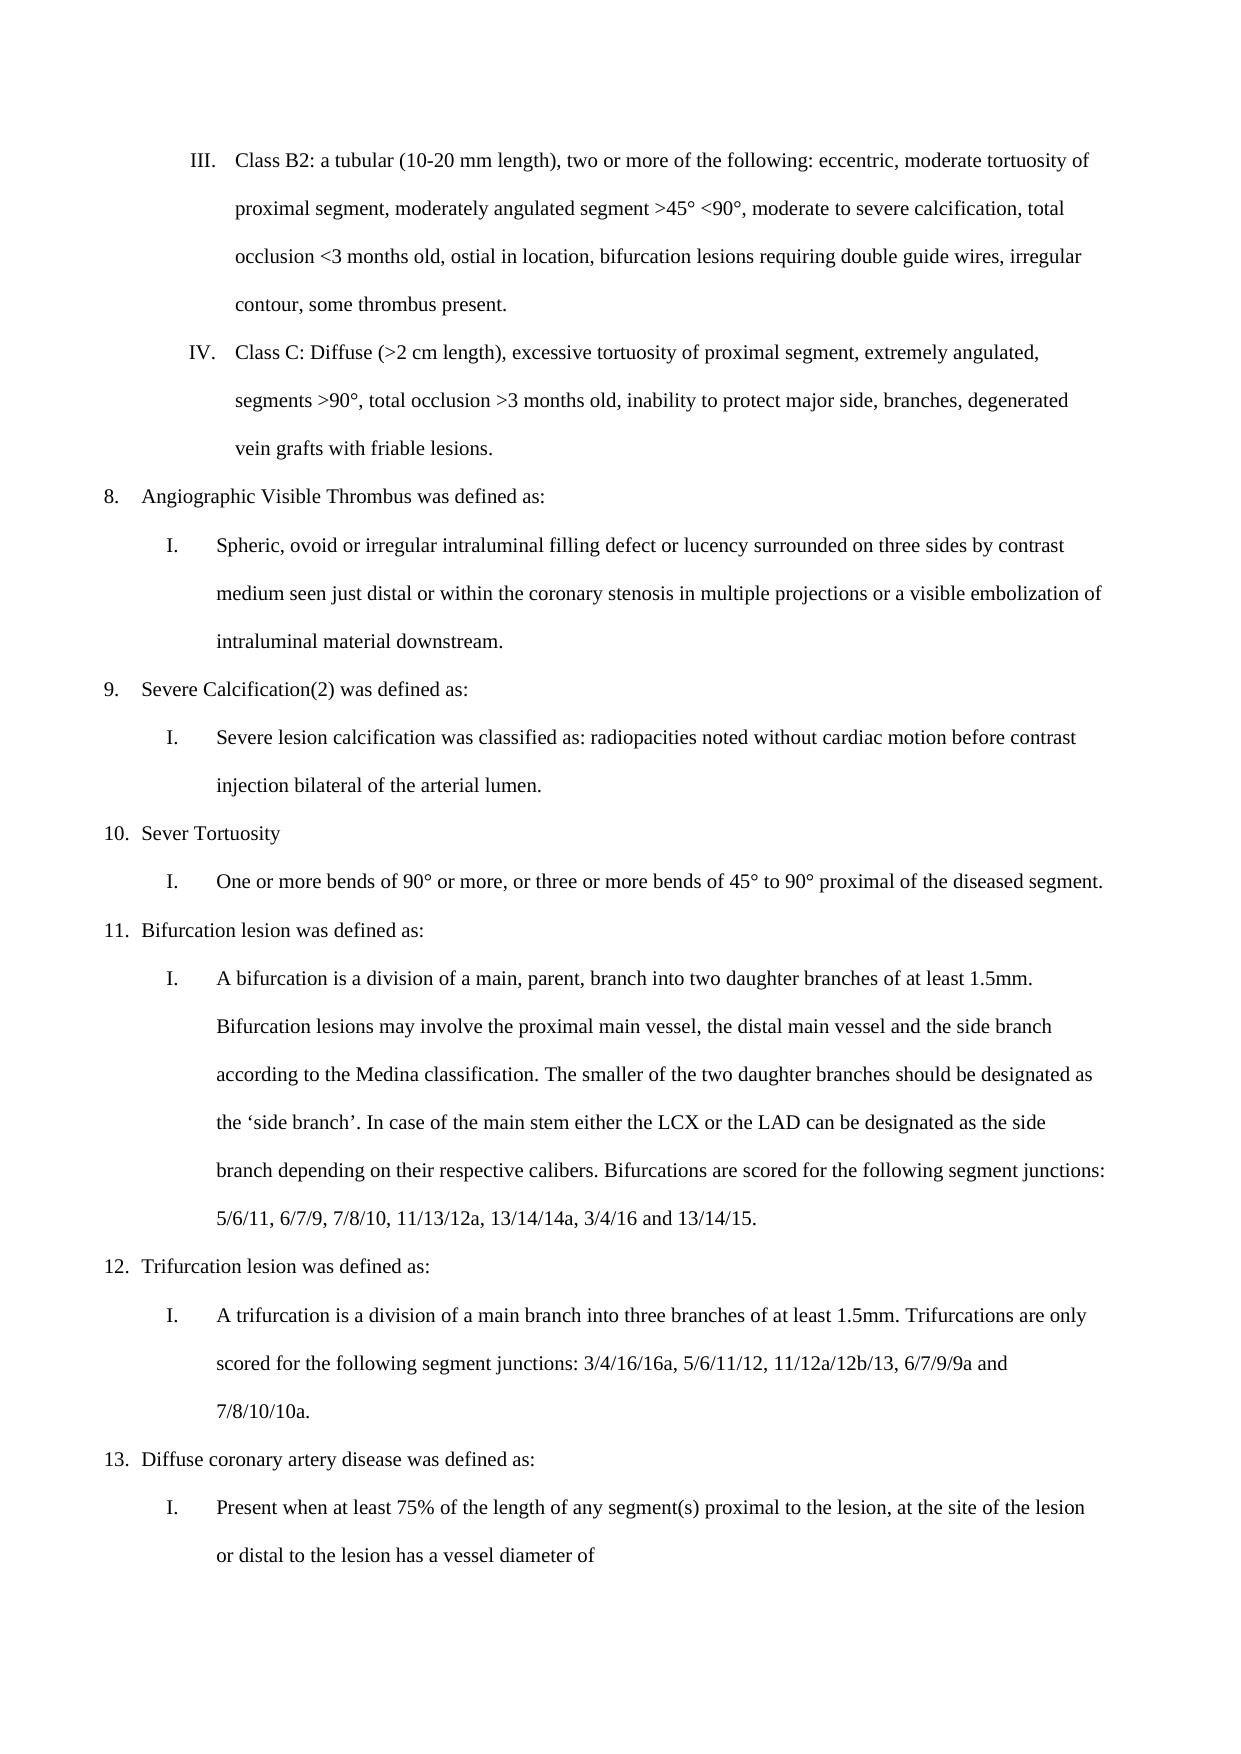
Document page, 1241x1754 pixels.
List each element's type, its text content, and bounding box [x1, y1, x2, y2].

list One or more bends of 90° or more, or three or more bends of 45° to 90° proximal of the diseased segment. [178, 869, 1107, 893]
list Trifurcation lesion was defined as: [103, 1254, 1107, 1278]
list Present when at least 75% of the length of any segment(s) proximal to the lesion, at the site of the lesion or distal to the lesion has a vessel diameter of [178, 1495, 1107, 1567]
list Sever Tortuosity [103, 821, 1107, 845]
list A trifurcation is a division of a main branch into three branches of at least 1.5mm. Trifurcations are only scored for the following segment junctions: 3/4/16/16a, 5/6/11/12, 11/12a/12b/13, 6/7/9/9a and 7/8/10/10a. [178, 1303, 1107, 1423]
list Class C: Diffuse (>2 cm length), excessive tortuosity of proximal segment, extremely angulated, segments >90°, total occlusion >3 months old, inability to protect major side, branches, degenerated vein grafts with friable lesions. [216, 340, 1107, 460]
list Severe Calcification(2) was defined as: [103, 677, 1107, 701]
list Diffuse coronary artery disease was defined as: [103, 1447, 1107, 1471]
list A bifurcation is a division of a main, parent, branch into two daughter branches of at least 1.5mm. Bifurcation lesions may involve the proximal main vessel, the distal main vessel and the side branch according to the Medina classification. The smaller of the two daughter branches should be designated as the ‘side branch’. In case of the main stem either the LCX or the LAD can be designated as the side branch depending on their respective calibers. Bifurcations are scored for the following segment junctions: 5/6/11, 6/7/9, 7/8/10, 11/13/12a, 13/14/14a, 3/4/16 and 13/14/15. [178, 966, 1107, 1230]
list Class B2: a tubular (10-20 mm length), two or more of the following: eccentric, moderate tortuosity of proximal segment, moderately angulated segment >45° <90°, moderate to severe calcification, total occlusion <3 months old, ostial in location, bifurcation lesions requiring double guide wires, irregular contour, some thrombus present. [216, 148, 1107, 316]
list Angiographic Visible Thrombus was defined as: [103, 484, 1107, 508]
list Spheric, ovoid or irregular intraluminal filling defect or lucency surrounded on three sides by contrast medium seen just distal or within the coronary stenosis in multiple projections or a visible embolization of intraluminal material downstream. [178, 533, 1107, 653]
list Bifurcation lesion was defined as: [103, 918, 1107, 942]
list Severe lesion calcification was classified as: radiopacities noted without cardiac motion before contrast injection bilateral of the arterial lumen. [178, 725, 1107, 797]
